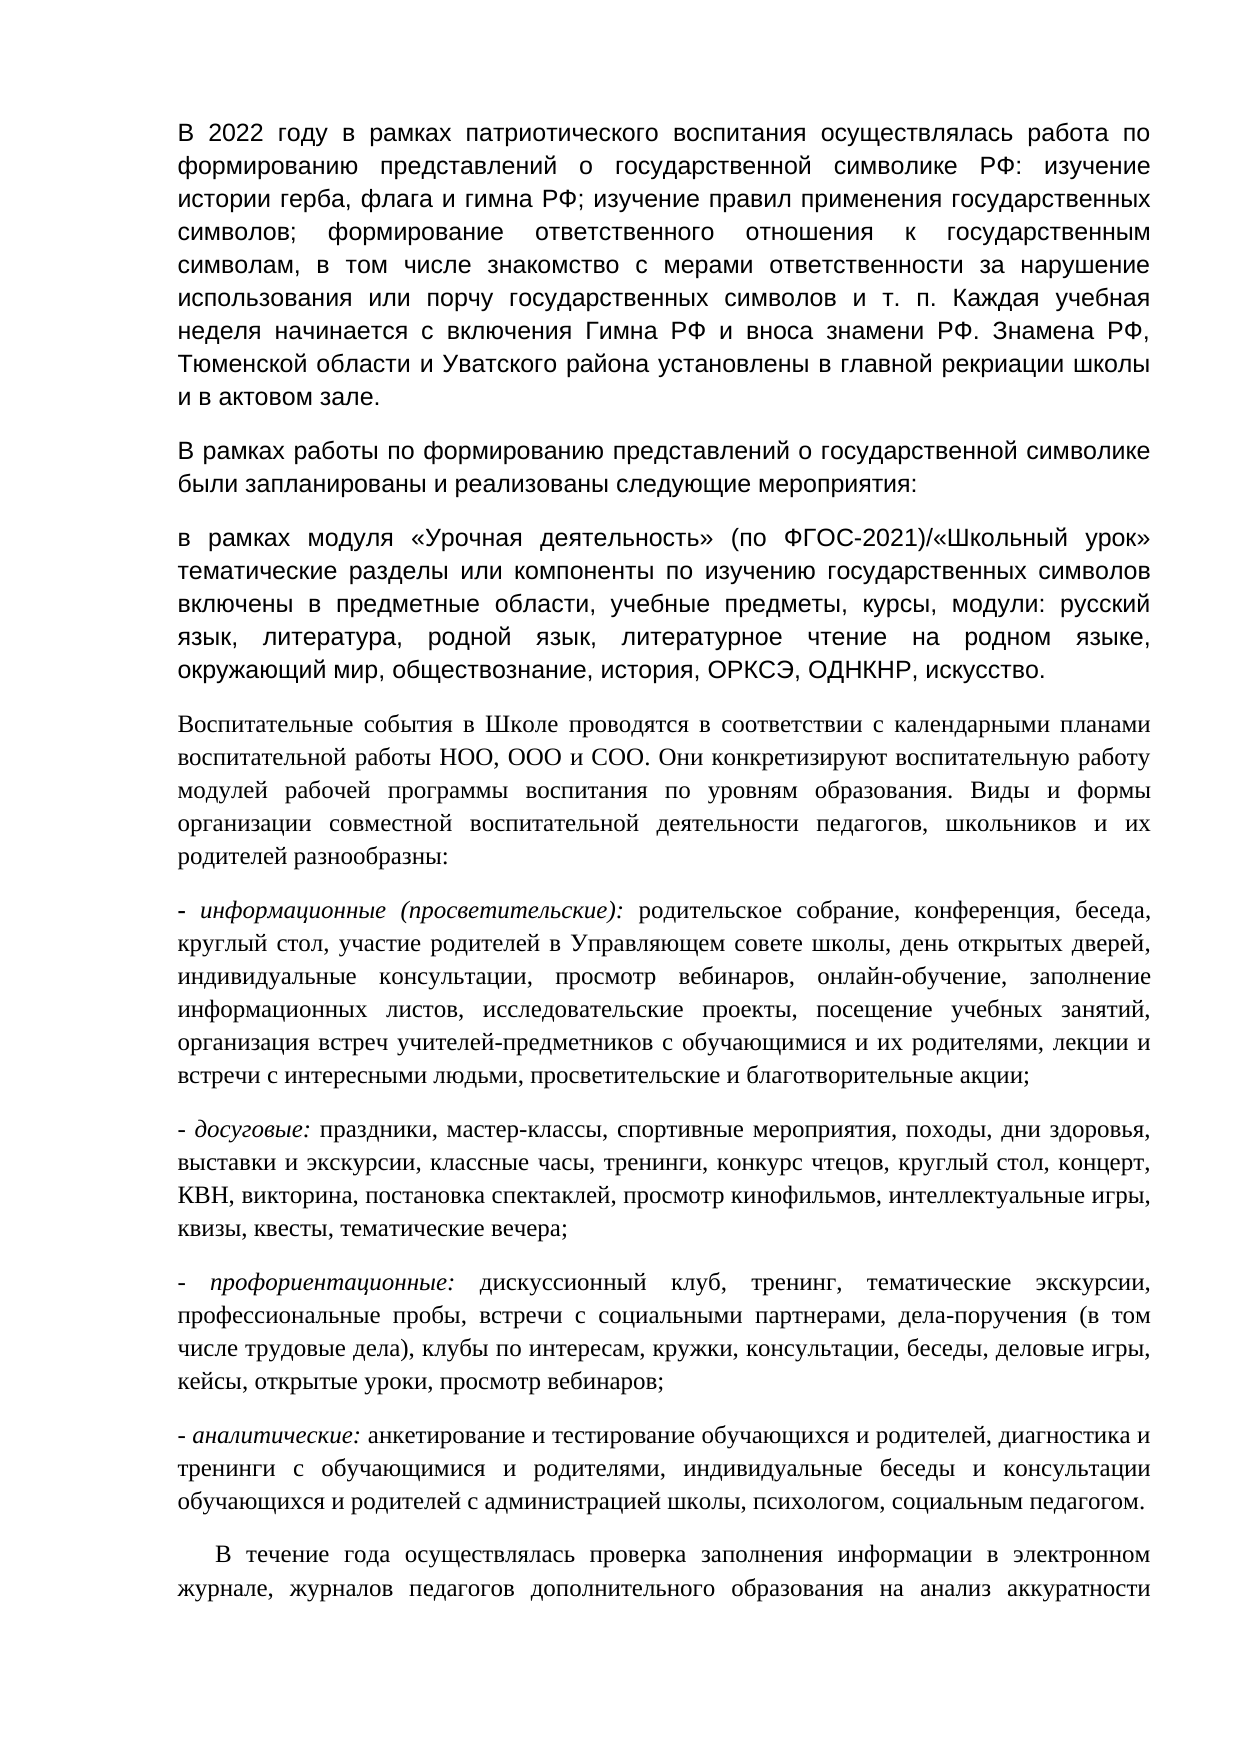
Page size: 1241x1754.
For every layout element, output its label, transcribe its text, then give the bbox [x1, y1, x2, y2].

text В рамках работы по формированию представлений о государственной символике были запланированы и реализованы следующие мероприятия: [177, 436, 1152, 498]
text - досуговые: праздники, мастер-классы, спортивные мероприятия, походы, дни здоровья, выставки и экскурсии, классные часы, тренинги, конкурс чтецов, круглый стол, концерт, КВН, викторина, постановка спектаклей, просмотр кинофильмов, интеллектуальные игры, квизы, квесты, тематические вечера; [177, 1114, 1152, 1242]
text - профориентационные: дискуссионный клуб, тренинг, тематические экскурсии, профессиональные пробы, встречи с социальными партнерами, дела-поручения (в том числе трудовые дела), клубы по интересам, кружки, консультации, беседы, деловые игры, кейсы, открытые уроки, просмотр вебинаров; [177, 1267, 1152, 1394]
text - информационные (просветительские): родительское собрание, конференция, беседа, круглый стол, участие родителей в Управляющем совете школы, день открытых дверей, индивидуальные консультации, просмотр вебинаров, онлайн-обучение, заполнение информационных листов, исследовательские проекты, посещение учебных занятий, организация встреч учителей-предметников с обучающимися и их родителями, лекции и встречи с интересными людьми, просветительские и благотворительные акции; [177, 895, 1152, 1089]
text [177, 1539, 1152, 1601]
text - аналитические: анкетирование и тестирование обучающихся и родителей, диагностика и тренинги с обучающимися и родителями, индивидуальные беседы и консультации обучающихся и родителей с администрацией школы, психологом, социальным педагогом. [177, 1420, 1152, 1514]
text в рамках модуля «Урочная деятельность» (по ФГОС-2021)/«Школьный урок» тематические разделы или компоненты по изучению государственных символов включены в предметные области, учебные предметы, курсы, модули: русский язык, литература, родной язык, литературное чтение на родном языке, окружающий мир, обществознание, история, ОРКСЭ, ОДНКНР, искусство. [177, 523, 1152, 684]
text Воспитательные события в Школе проводятся в соответствии с календарными планами воспитательной работы НОО, ООО и СОО. Они конкретизируют воспитательную работу модулей рабочей программы воспитания по уровням образования. Виды и формы организации совместной воспитательной деятельности педагогов, школьников и их родителей разнообразны: [177, 709, 1152, 870]
text В 2022 году в рамках патриотического воспитания осуществлялась работа по формированию представлений о государственной символике РФ: изучение истории герба, флага и гимна РФ; изучение правил применения государственных символов; формирование ответственного отношения к государственным символам, в том числе знакомство с мерами ответственности за нарушение использования или порчу государственных символов и т. п. Каждая учебная неделя начинается с включения Гимна РФ и вноса знамени РФ. Знамена РФ, Тюменской области и Уватского района установлены в главной рекриации школы и в актовом зале. [177, 118, 1152, 411]
